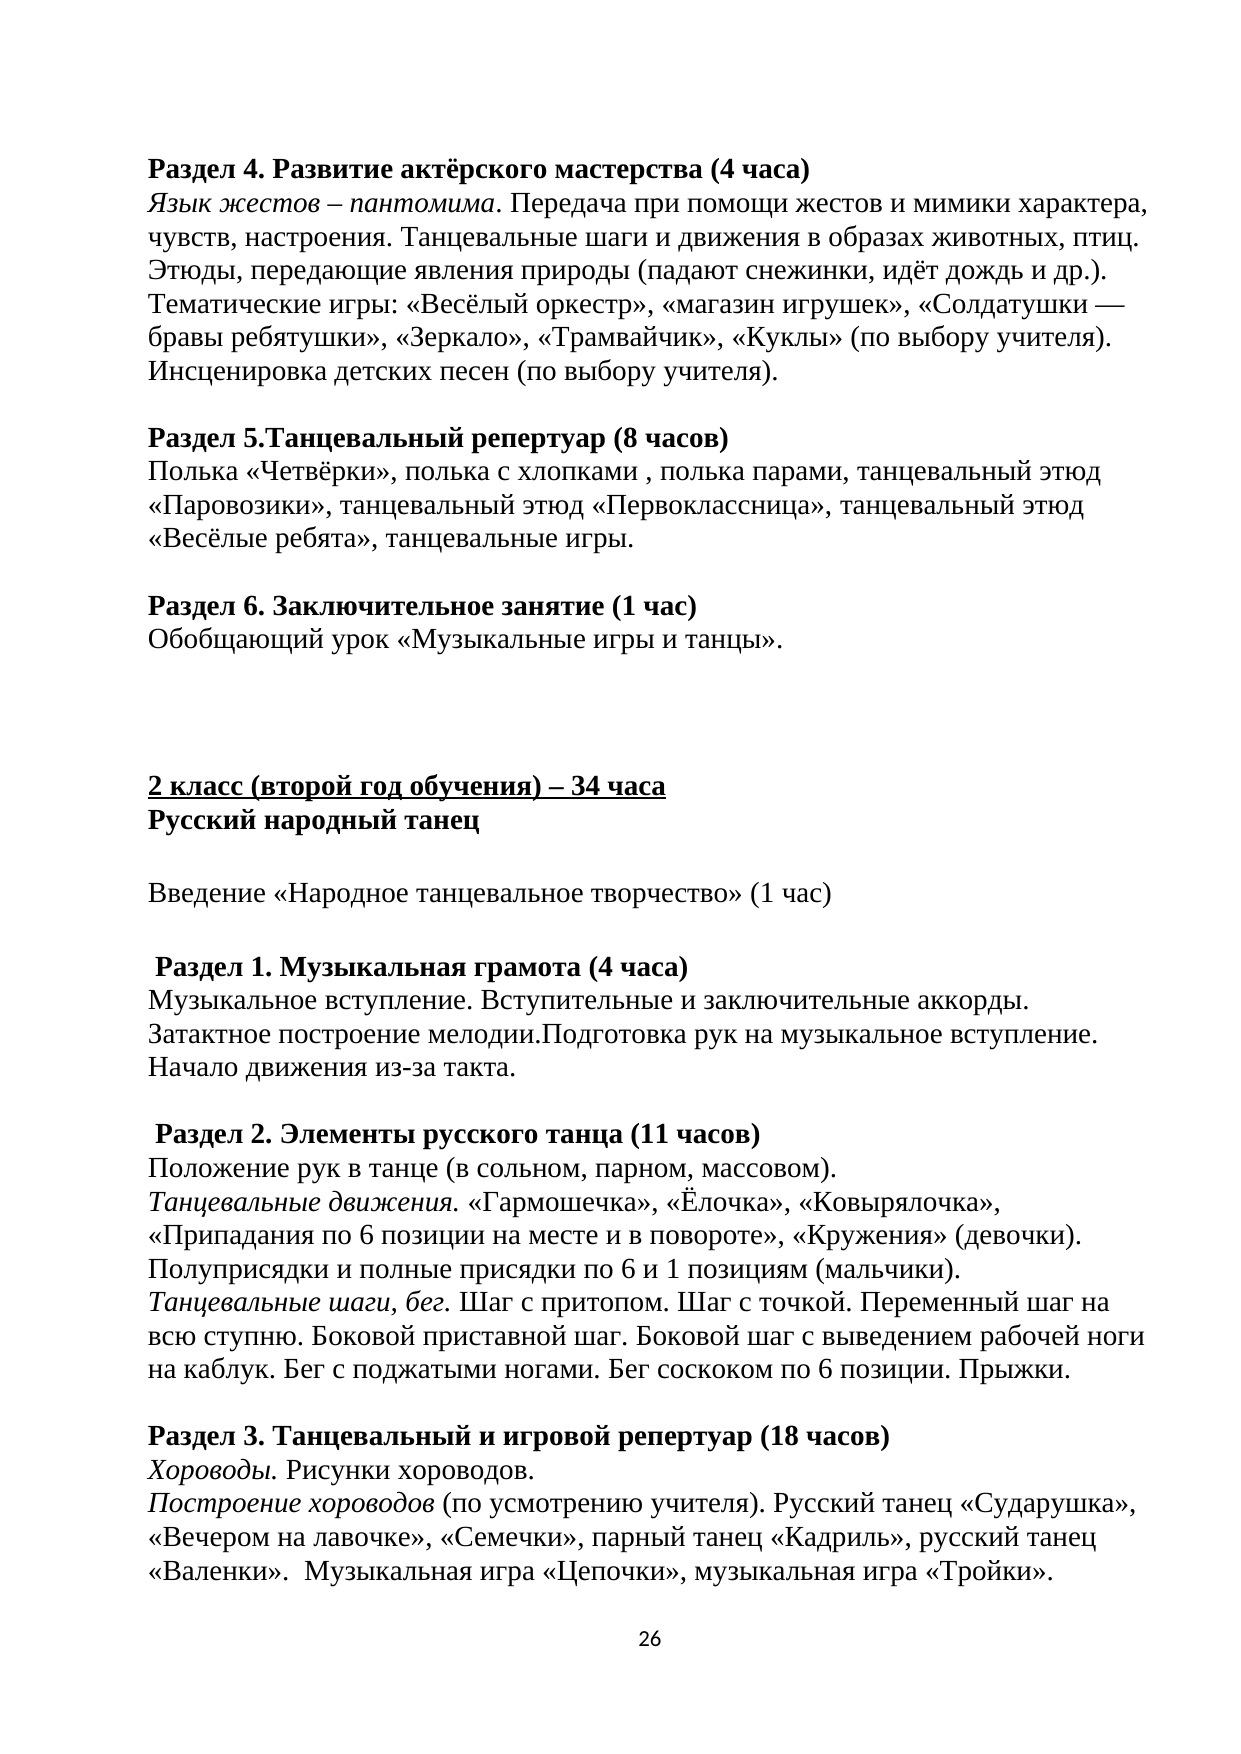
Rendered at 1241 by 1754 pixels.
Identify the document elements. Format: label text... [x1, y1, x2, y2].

text 2 класс (второй год обучения) – 34 часа [148, 768, 1152, 802]
text Раздел 1. Музыкальная грамота (4 часа) [148, 949, 1152, 982]
text Раздел 6. Заключительное занятие (1 час) [148, 588, 1152, 621]
text Построение хороводов (по усмотрению учителя). Русский танец «Сударушка», «Вечером на лавочке», «Семечки», парный танец «Кадриль», русский танец «Валенки». Музыкальная игра «Цепочки», музыкальная игра «Тройки». [148, 1486, 1152, 1586]
text Введение «Народное танцевальное творчество» (1 час) [148, 875, 1152, 909]
text Музыкальное вступление. Вступительные и заключительные аккорды. Затактное построение мелодии.Подготовка рук на музыкальное вступление. Начало движения из-за такта. [148, 982, 1152, 1083]
text Положение рук в танце (в сольном, парном, массовом). [148, 1150, 1152, 1184]
text Раздел 3. Танцевальный и игровой репертуар (18 часов) [148, 1418, 1152, 1452]
text Танцевальные шаги, бег. Шаг с притопом. Шаг с точкой. Переменный шаг на всю ступню. Боковой приставной шаг. Боковой шаг с выведением рабочей ноги на каблук. Бег с поджатыми ногами. Бег соскоком по 6 позиции. Прыжки. [148, 1284, 1152, 1385]
text Русский народный танец [148, 802, 1152, 835]
text Хороводы. Рисунки хороводов. [148, 1452, 1152, 1486]
text Раздел 4. Развитие актёрского мастерства (4 часа) [148, 152, 1152, 185]
text Танцевальные движения. «Гармошечка», «Ёлочка», «Ковырялочка», «Припадания по 6 позиции на месте и в повороте», «Кружения» (девочки). Полуприсядки и полные присядки по 6 и 1 позициям (мальчики). [148, 1184, 1152, 1284]
text Обобщающий урок «Музыкальные игры и танцы». [148, 621, 1152, 655]
text Раздел 5.Танцевальный репертуар (8 часов) [148, 420, 1152, 453]
text Язык жестов – пантомима. Передача при помощи жестов и мимики характера, чувств, настроения. Танцевальные шаги и движения в образах животных, птиц. Этюды, передающие явления природы (падают снежинки, идёт дождь и др.). Тематические игры: «Весёлый оркестр», «магазин игрушек», «Солдатушки — бравы ребятушки», «Зеркало», «Трамвайчик», «Куклы» (по выбору учителя). Инсценировка детских песен (по выбору учителя). [148, 185, 1152, 386]
text Полька «Четвёрки», полька с хлопками , полька парами, танцевальный этюд «Паровозики», танцевальный этюд «Первоклассница», танцевальный этюд «Весёлые ребята», танцевальные игры. [148, 453, 1152, 554]
text Раздел 2. Элементы русского танца (11 часов) [148, 1117, 1152, 1150]
